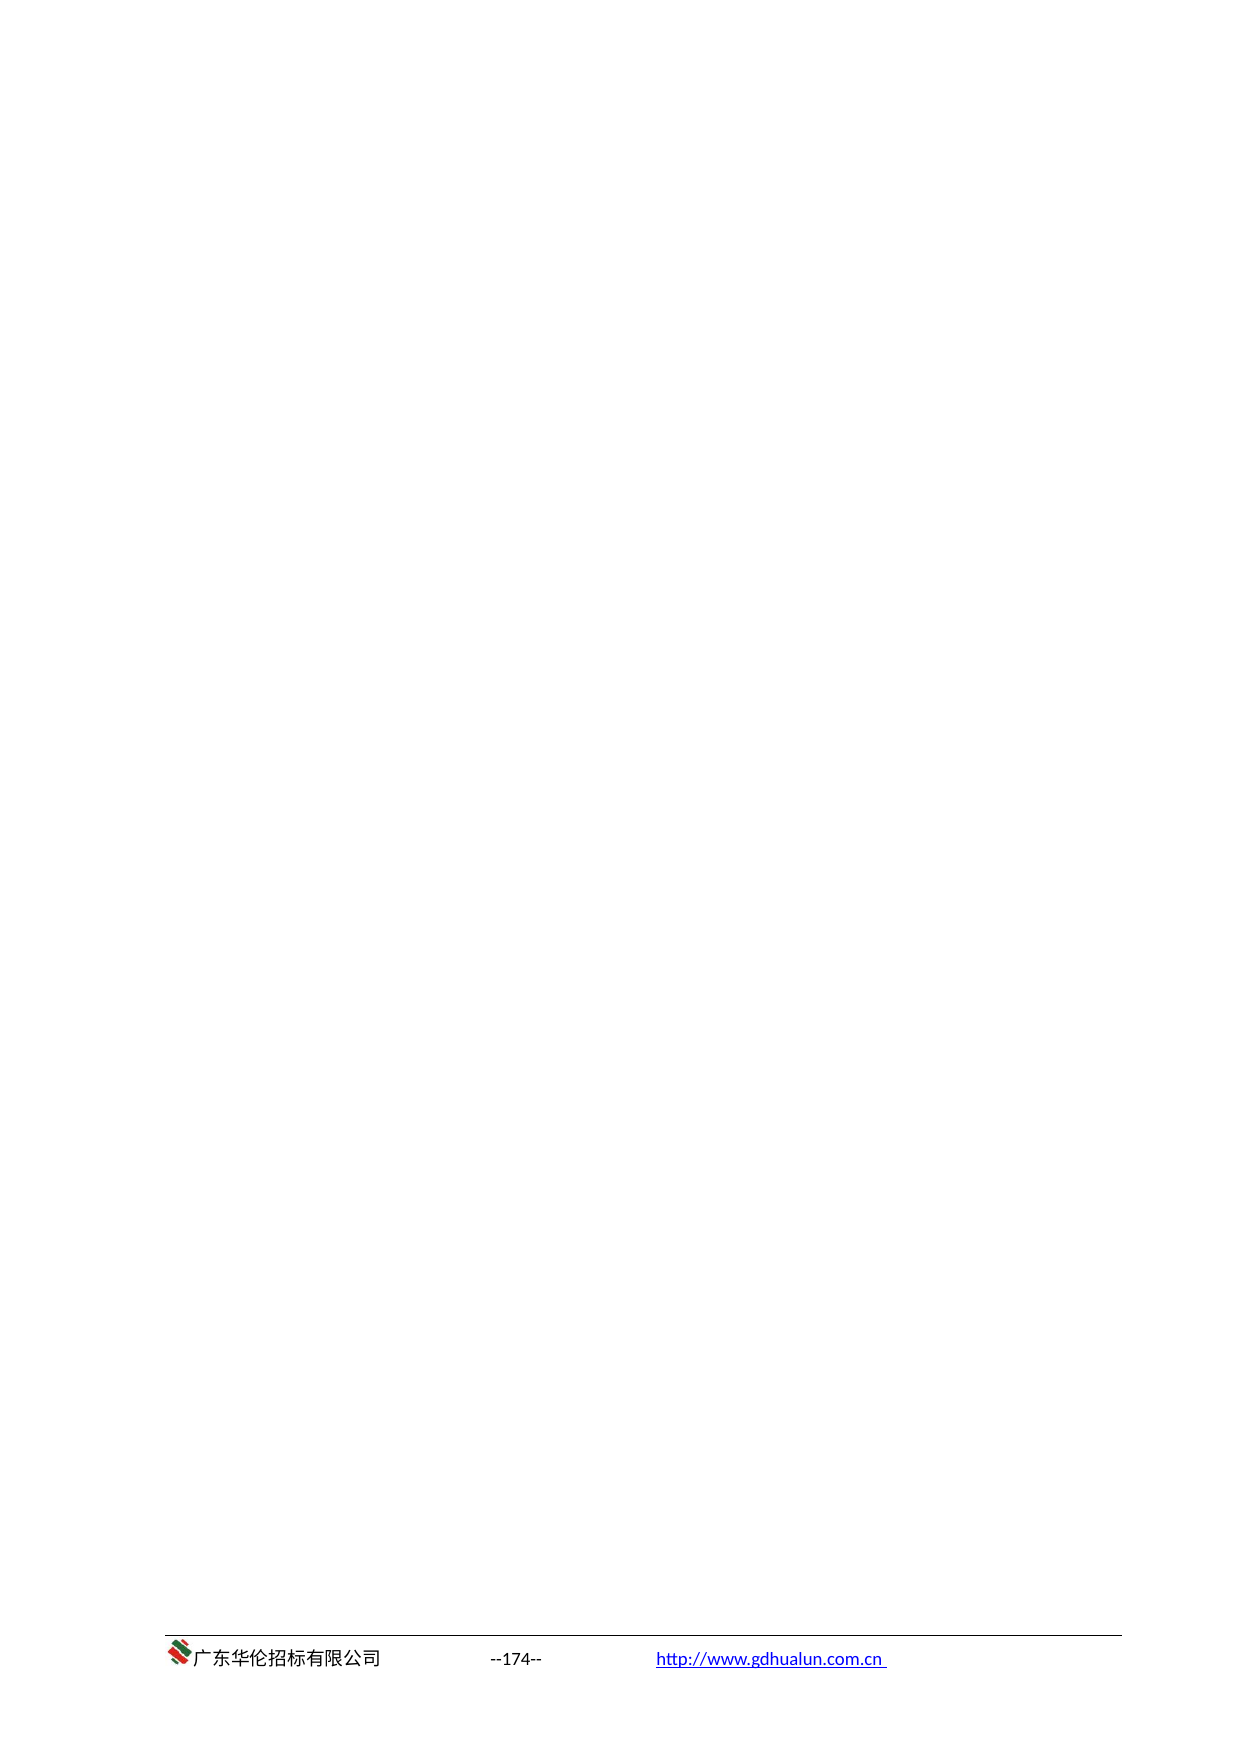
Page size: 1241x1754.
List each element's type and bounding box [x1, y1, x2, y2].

picture [165, 1637, 194, 1666]
